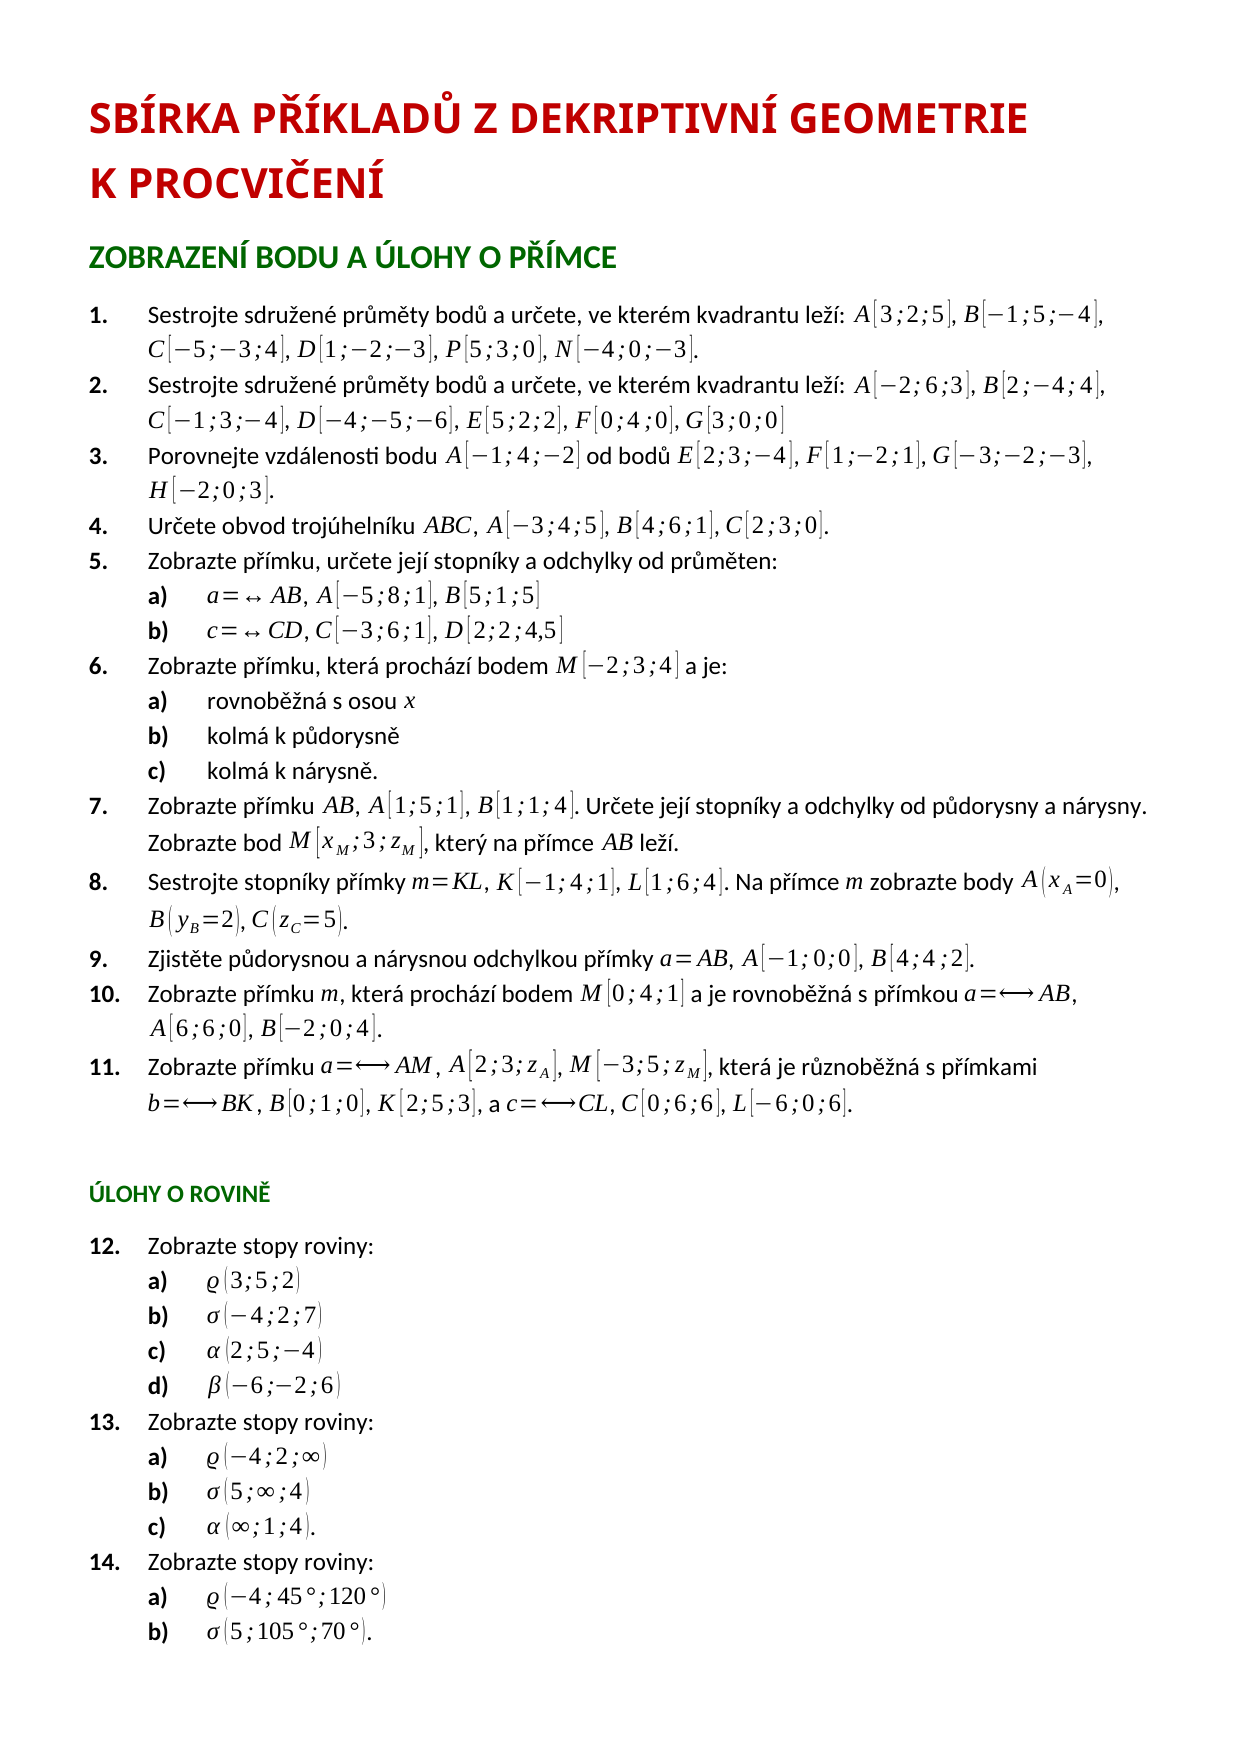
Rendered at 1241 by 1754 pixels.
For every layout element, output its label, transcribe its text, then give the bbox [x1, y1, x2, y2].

list Zobrazte přímku , , . Určete její stopníky a odchylky od půdorysny a nárysny. Zobrazte bod , který na přímce leží. [89, 790, 1152, 860]
list Sestrojte sdružené průměty bodů a určete, ve kterém kvadrantu leží: , , , , , , [89, 369, 1152, 436]
text ÚLOHY O ROVINĚ [89, 1178, 1152, 1209]
list Zobrazte stopy roviny: [89, 1546, 1152, 1576]
list kolmá k půdorysně [148, 720, 1152, 751]
list Zjistěte půdorysnou a nárysnou odchylkou přímky , , . [89, 943, 1152, 974]
list . [148, 1616, 1152, 1647]
list Zobrazte stopy roviny: [89, 1230, 1152, 1261]
list Sestrojte sdružené průměty bodů a určete, ve kterém kvadrantu leží: , , , , , . [89, 299, 1152, 365]
list , , [148, 580, 1152, 611]
list Zobrazte přímku , , , která je různoběžná s přímkami , , , a , , . [89, 1049, 1152, 1118]
list Sestrojte stopníky přímky , , . Na přímce zobrazte body , , . [89, 864, 1152, 939]
list Porovnejte vzdálenosti bodu od bodů , , , . [89, 440, 1152, 506]
list rovnoběžná s osou [148, 685, 1152, 716]
text ZOBRAZENÍ BODU A ÚLOHY O PŘÍMCE [89, 236, 1152, 276]
list kolmá k nárysně. [148, 755, 1152, 786]
list Určete obvod trojúhelníku , , , . [89, 510, 1152, 541]
list , , [148, 615, 1152, 646]
list Zobrazte stopy roviny: [89, 1406, 1152, 1436]
list Zobrazte přímku, určete její stopníky a odchylky od průměten: [89, 545, 1152, 576]
text SBÍRKA PŘÍKLADŮ Z DEKRIPTIVNÍ GEOMETRIE K PROCVIČENÍ [89, 89, 1152, 211]
list Zobrazte přímku , která prochází bodem a je rovnoběžná s přímkou , , . [89, 978, 1152, 1044]
list Zobrazte přímku, která prochází bodem a je: [89, 650, 1152, 681]
list . [148, 1511, 1152, 1541]
